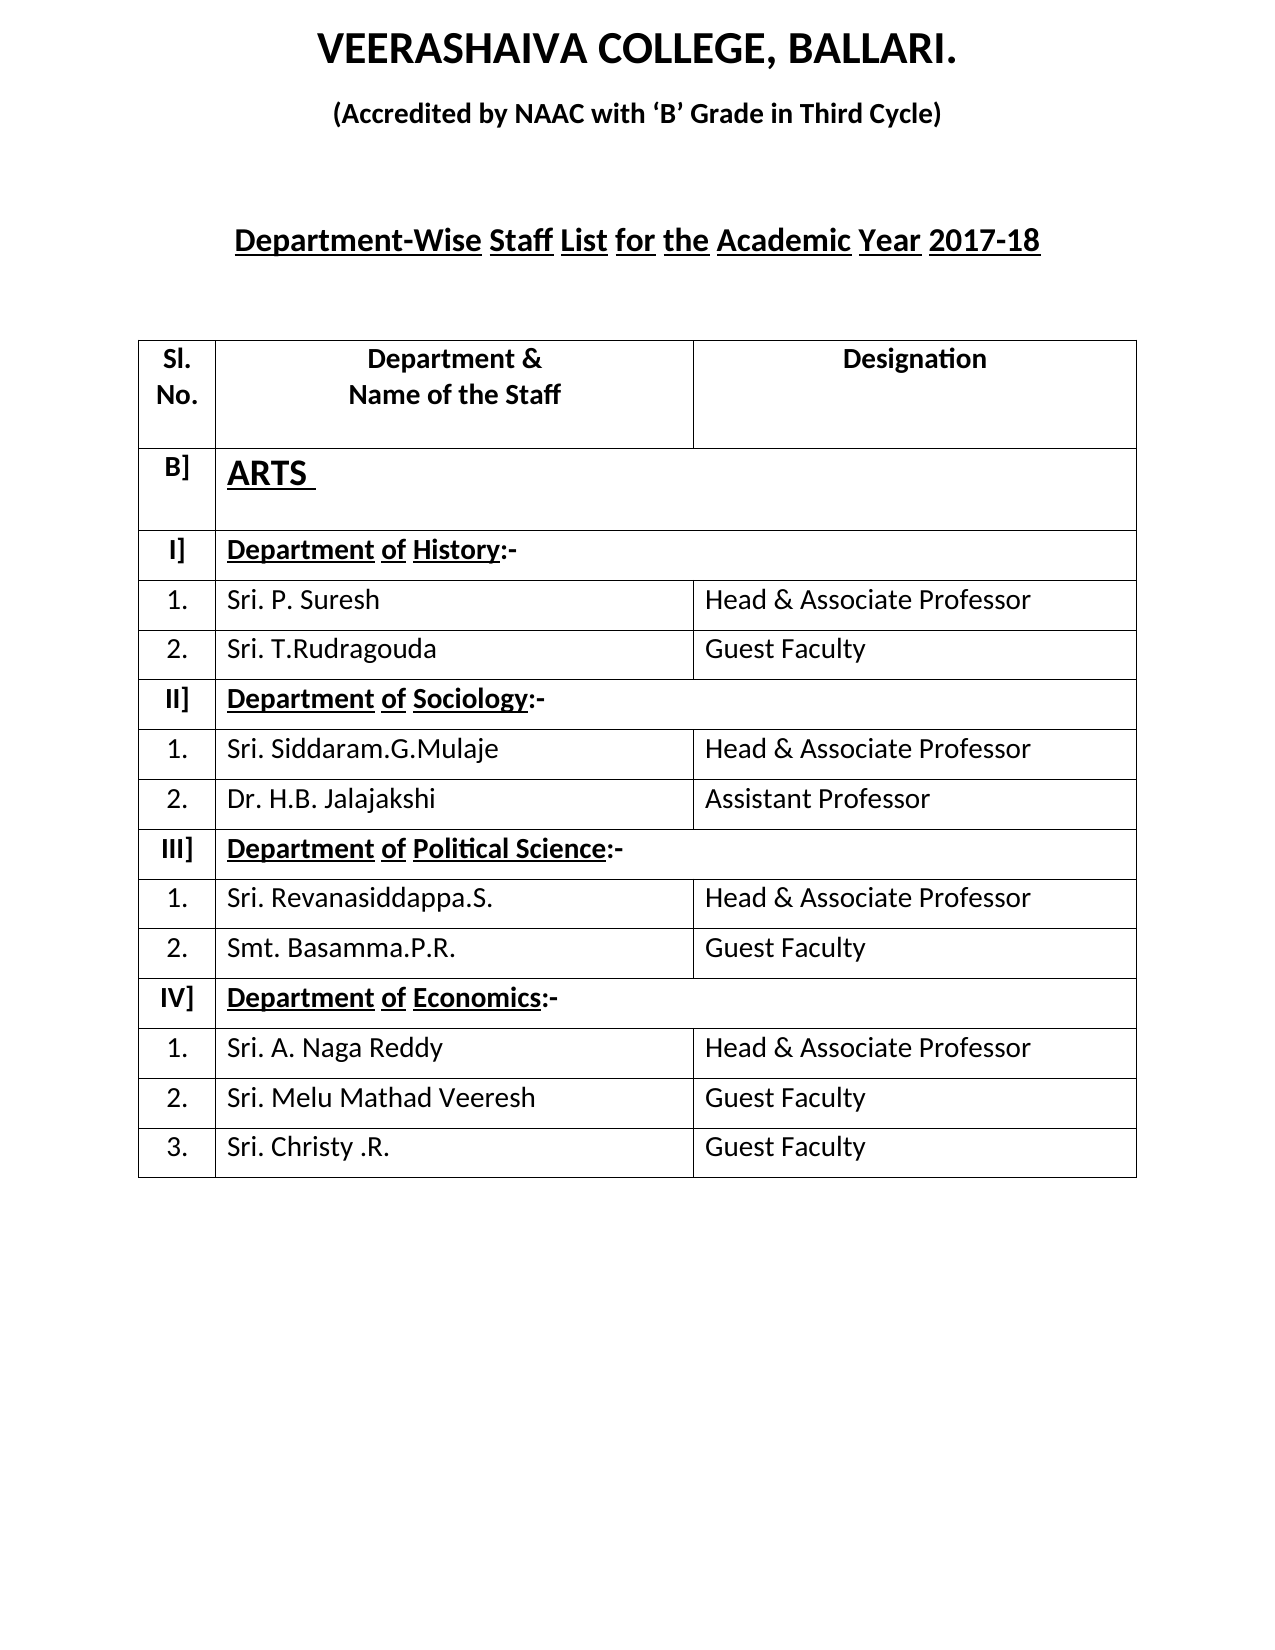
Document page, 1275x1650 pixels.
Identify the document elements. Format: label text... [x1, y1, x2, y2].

table_cell Head & Associate Professor [694, 880, 1136, 928]
table_cell Guest Faculty [694, 1129, 1136, 1177]
table_cell Sri. Revanasiddappa.S. [216, 880, 693, 928]
table_cell Sri. P. Suresh [216, 581, 693, 629]
table_cell B] [139, 449, 215, 530]
text Department-Wise Staff List for the Academic Year 2017-18 [150, 219, 1125, 259]
table_header Designation [694, 341, 1136, 447]
table_cell 1. [139, 880, 215, 928]
table_cell Head & Associate Professor [694, 730, 1136, 779]
table_cell 2. [139, 929, 215, 978]
table_header Department & Name of the Staff [216, 341, 693, 447]
table_cell IV] [139, 979, 215, 1028]
table_cell Guest Faculty [694, 1079, 1136, 1127]
table_cell Head & Associate Professor [694, 581, 1136, 629]
table_cell Department of Political Science:- [216, 830, 1136, 878]
table_cell 2. [139, 780, 215, 829]
table_cell Sri. T.Rudragouda [216, 631, 693, 679]
table_cell Department of Sociology:- [216, 680, 1136, 729]
table_cell 2. [139, 631, 215, 679]
table_cell 2. [139, 1079, 215, 1127]
table_cell Guest Faculty [694, 929, 1136, 978]
table_cell III] [139, 830, 215, 878]
table_cell Dr. H.B. Jalajakshi [216, 780, 693, 829]
table_cell Sri. Christy .R. [216, 1129, 693, 1177]
text VEERASHAIVA COLLEGE, BALLARI. [150, 19, 1125, 75]
table_cell Sri. Siddaram.G.Mulaje [216, 730, 693, 779]
table_cell Guest Faculty [694, 631, 1136, 679]
table_cell 3. [139, 1129, 215, 1177]
table_cell 1. [139, 1029, 215, 1078]
table_header Sl. No. [139, 341, 215, 447]
table_cell 1. [139, 581, 215, 629]
table_cell Sri. Melu Mathad Veeresh [216, 1079, 693, 1127]
table_cell Smt. Basamma.P.R. [216, 929, 693, 978]
table_cell I] [139, 531, 215, 580]
table_cell Assistant Professor [694, 780, 1136, 829]
table_cell Sri. A. Naga Reddy [216, 1029, 693, 1078]
text (Accredited by NAAC with ‘B’ Grade in Third Cycle) [150, 96, 1125, 131]
table_cell Department of History:- [216, 531, 1136, 580]
table_cell Department of Economics:- [216, 979, 1136, 1028]
table_cell Head & Associate Professor [694, 1029, 1136, 1078]
table_cell Arts [216, 449, 1136, 530]
table_cell 1. [139, 730, 215, 779]
table_cell II] [139, 680, 215, 729]
